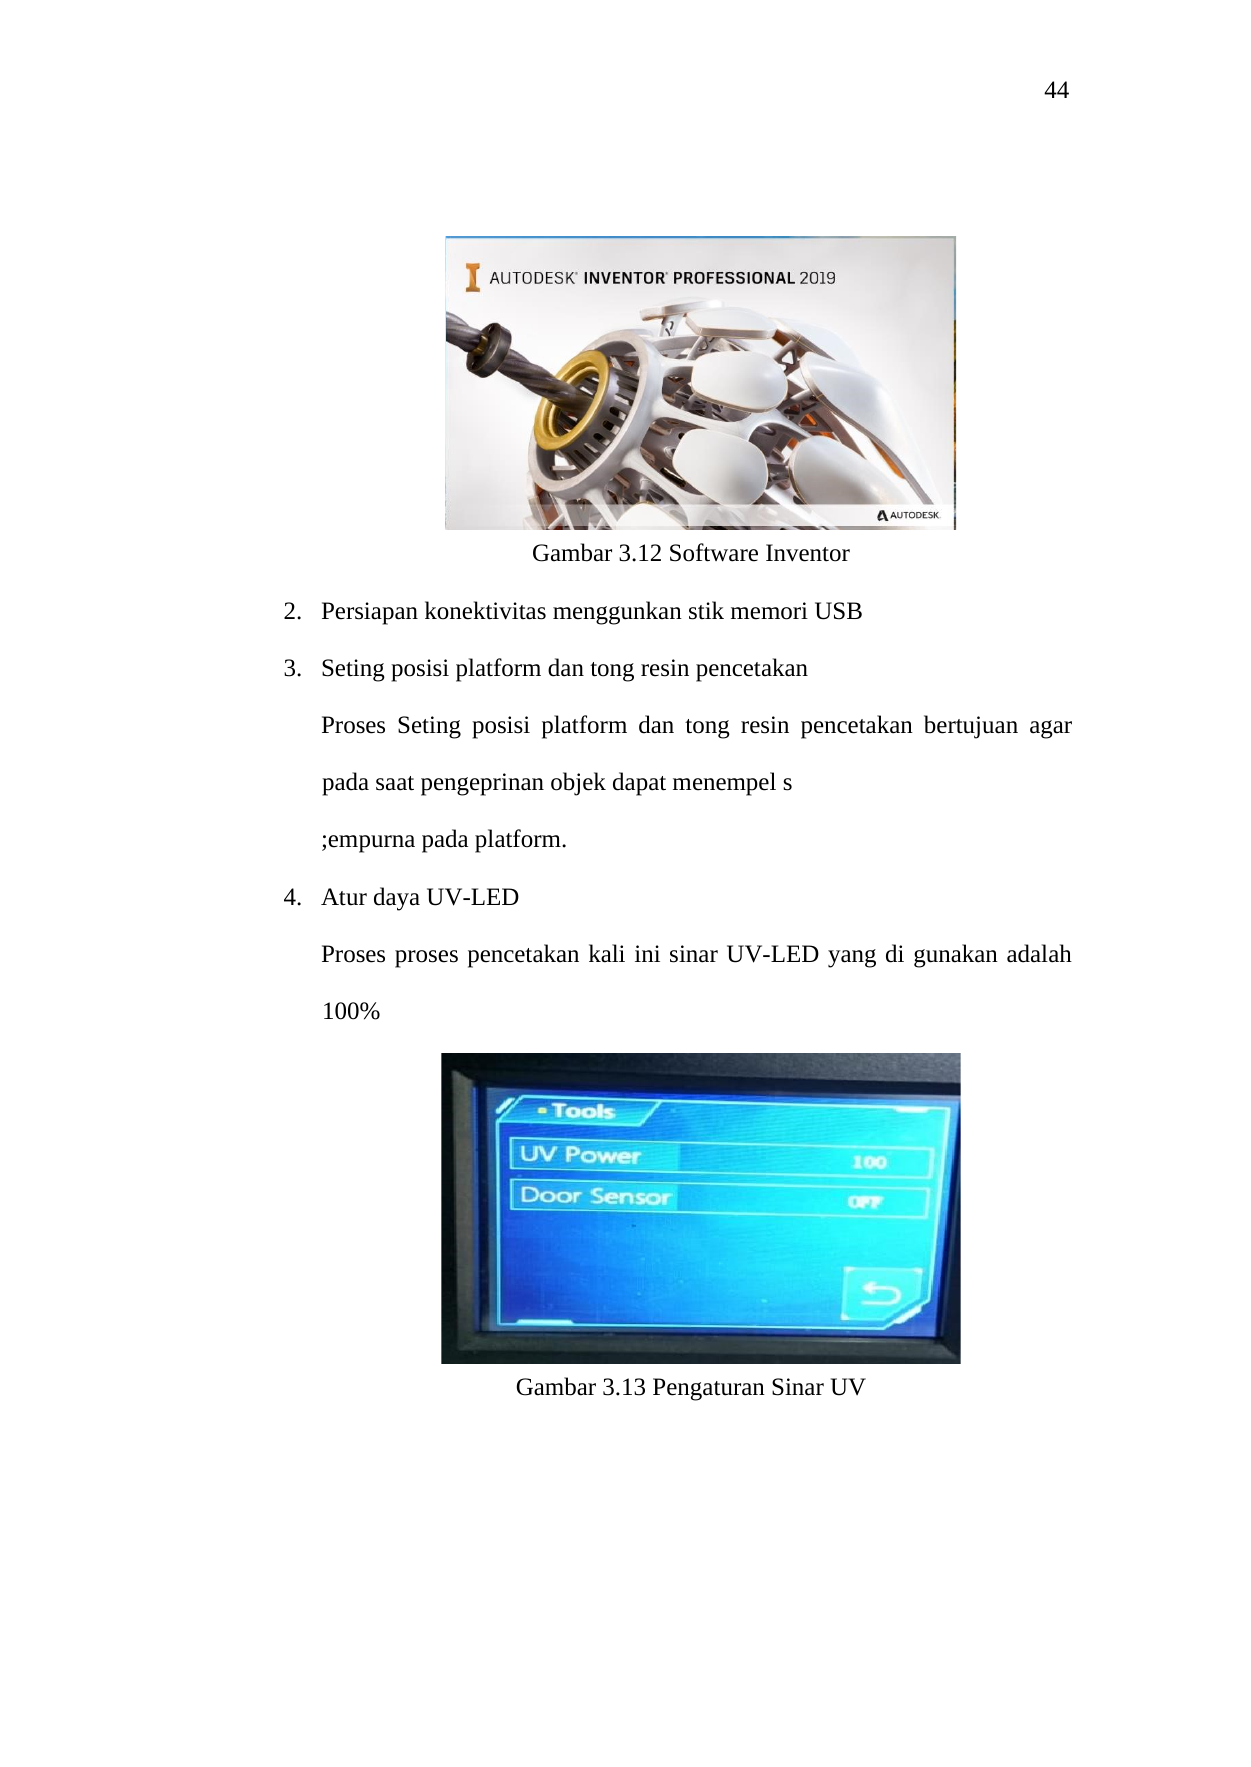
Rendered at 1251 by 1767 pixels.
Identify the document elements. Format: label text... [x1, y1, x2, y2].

subtitle Gambar 3.13 Pengaturan Sinar UV [398, 1372, 984, 1400]
text ;empurna pada platform. [321, 824, 1073, 853]
text Proses proses pencetakan kali ini sinar UV-LED yang di gunakan adalah 100% [321, 939, 1073, 1025]
subtitle Gambar 3.12 Software Inventor [398, 538, 984, 567]
text Proses Seting posisi platform dan tong resin pencetakan bertujuan agar pada saat pengeprinan objek dapat menempel s [321, 710, 1073, 796]
list Atur daya UV-LED [283, 882, 1073, 911]
picture [445, 236, 957, 530]
list Persiapan konektivitas menggunkan stik memori USB [283, 596, 1073, 624]
list Seting posisi platform dan tong resin pencetakan [283, 653, 1073, 682]
picture [441, 1053, 961, 1364]
